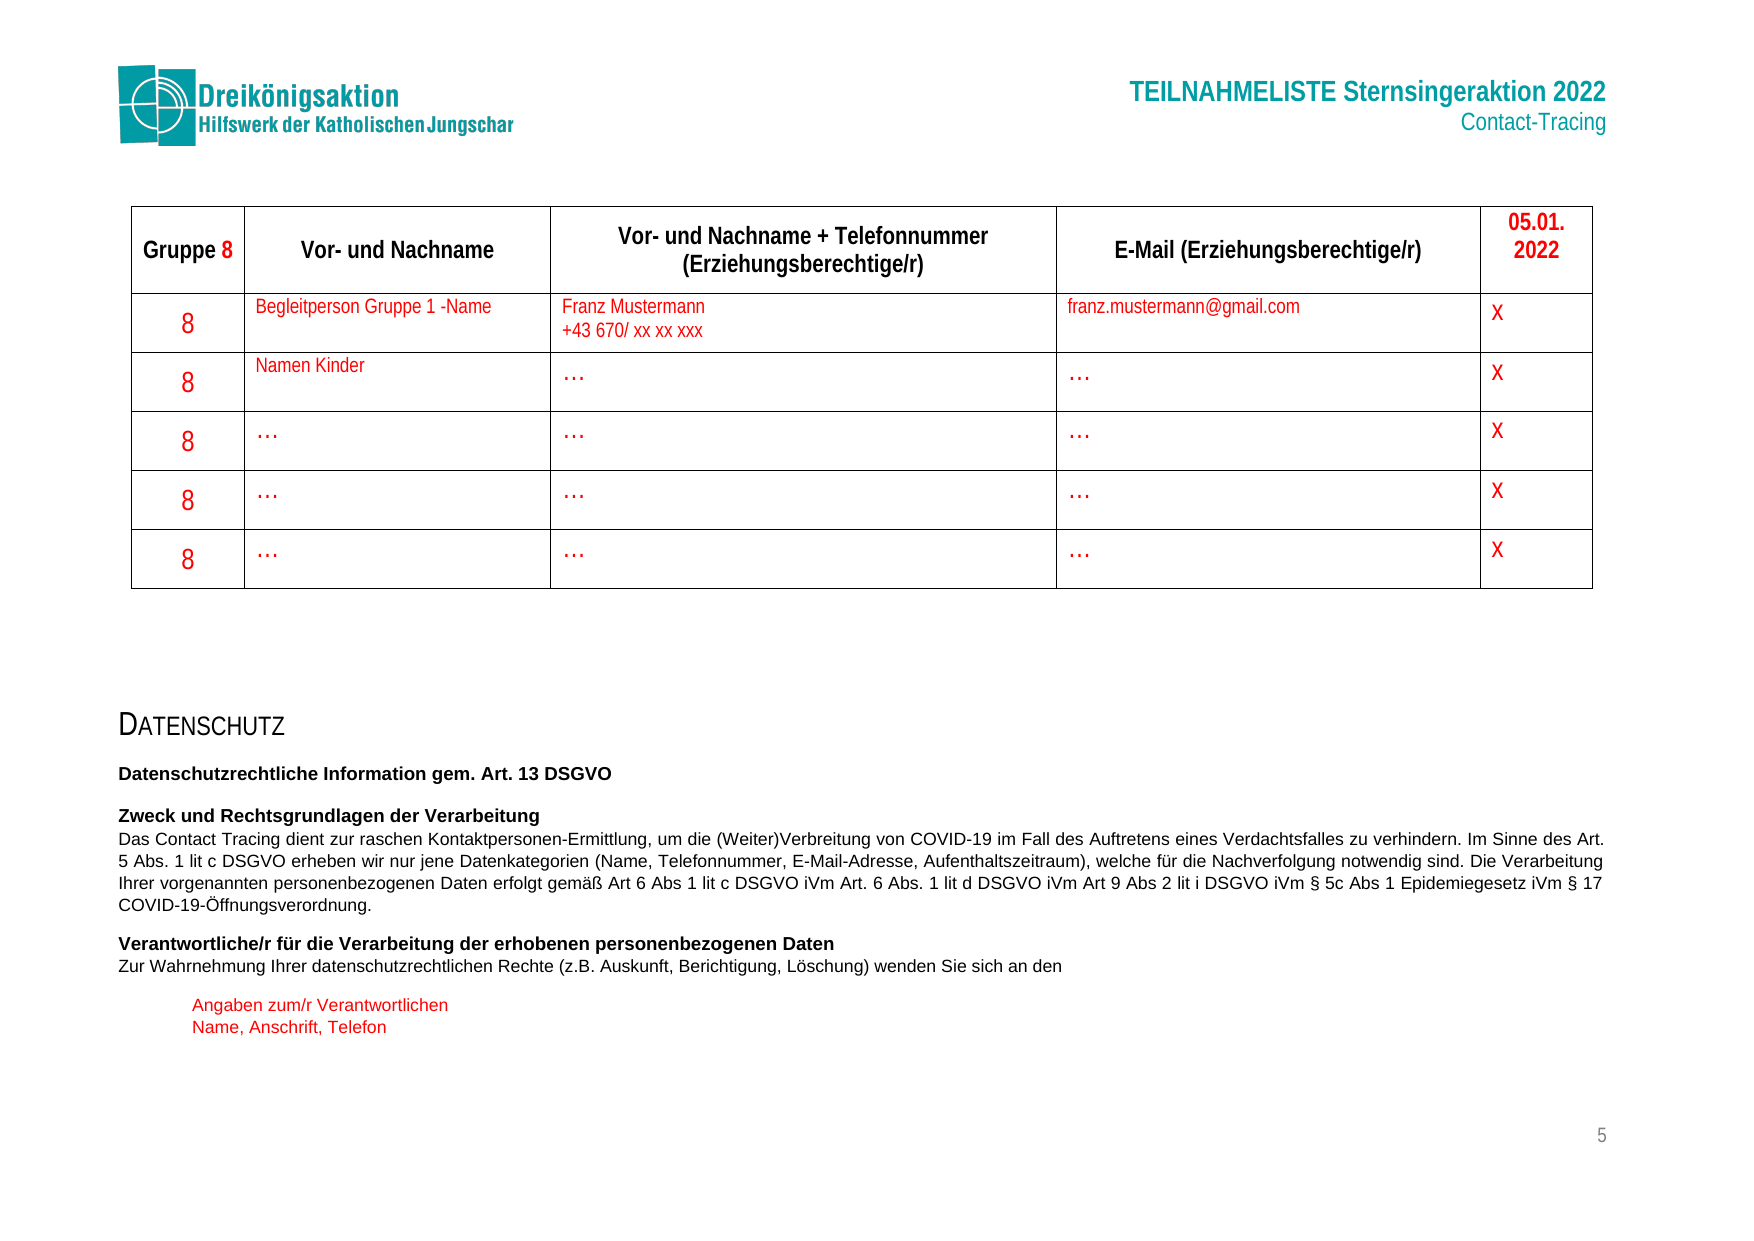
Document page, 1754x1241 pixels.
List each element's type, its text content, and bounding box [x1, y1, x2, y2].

table_cell … [1057, 471, 1480, 529]
table_cell 8 [132, 294, 244, 352]
table_cell … [551, 530, 1056, 588]
picture [118, 65, 514, 146]
table_cell … [245, 471, 550, 529]
table_cell … [1057, 412, 1480, 470]
text Name, Anschrift, Telefon [192, 1017, 1606, 1037]
table_cell … [245, 412, 550, 470]
table_cell Namen Kinder [245, 353, 550, 411]
table_cell x [1481, 530, 1592, 588]
table_cell Begleitperson Gruppe 1 -Name [245, 294, 550, 352]
table_cell 8 [132, 530, 244, 588]
table_cell … [551, 353, 1056, 411]
table_cell x [1481, 353, 1592, 411]
text Zur Wahrnehmung Ihrer datenschutzrechtlichen Rechte (z.B. Auskunft, Berichtigung, Löschung) wenden Sie sich an den [118, 956, 1606, 977]
table_cell x [1481, 412, 1592, 470]
table_cell x [1481, 294, 1592, 352]
table_cell … [1057, 353, 1480, 411]
table_cell 8 [132, 471, 244, 529]
table_cell … [245, 530, 550, 588]
table_cell … [1057, 530, 1480, 588]
table_header Gruppe 8 [132, 207, 244, 292]
table_cell franz.mustermann@gmail.com [1057, 294, 1480, 352]
table_header Vor- und Nachname + Telefonnummer (Erziehungsberechtige/r) [551, 207, 1056, 292]
text Angaben zum/r Verantwortlichen [192, 995, 1606, 1015]
table_cell 8 [132, 412, 244, 470]
text Datenschutz [118, 705, 1606, 743]
text Verantwortliche/r für die Verarbeitung der erhobenen personenbezogenen Daten [118, 933, 1606, 954]
table_header E-Mail (Erziehungsberechtige/r) [1057, 207, 1480, 292]
table_header 05.01. 2022 [1481, 207, 1592, 292]
text Datenschutzrechtliche Information gem. Art. 13 DSGVO [118, 763, 1606, 784]
text Zweck und Rechtsgrundlagen der Verarbeitung [118, 805, 1606, 827]
table_header Vor- und Nachname [245, 207, 550, 292]
table_cell x [1481, 471, 1592, 529]
table_cell Franz Mustermann +43 670/ xx xx xxx [551, 294, 1056, 352]
table_cell … [551, 471, 1056, 529]
text Das Contact Tracing dient zur raschen Kontaktpersonen-Ermittlung, um die (Weiter)Verbreitung von COVID-19 im Fall des Auftretens eines Verdachtsfalles zu verhindern. Im Sinne des Art. 5 Abs. 1 lit c DSGVO erheben wir nur jene Datenkategorien (Name, Telefonnummer, E-Mail-Adresse, Aufenthaltszeitraum), welche für die Nachverfolgung notwendig sind. Die Verarbeitung Ihrer vorgenannten personenbezogenen Daten erfolgt gemäß Art 6 Abs 1 lit c DSGVO iVm Art. 6 Abs. 1 lit d DSGVO iVm Art 9 Abs 2 lit i DSGVO iVm § 5c Abs 1 Epidemiegesetz iVm § 17 COVID-19-Öffnungsverordnung. [118, 828, 1606, 915]
table_cell 8 [132, 353, 244, 411]
table_cell … [551, 412, 1056, 470]
